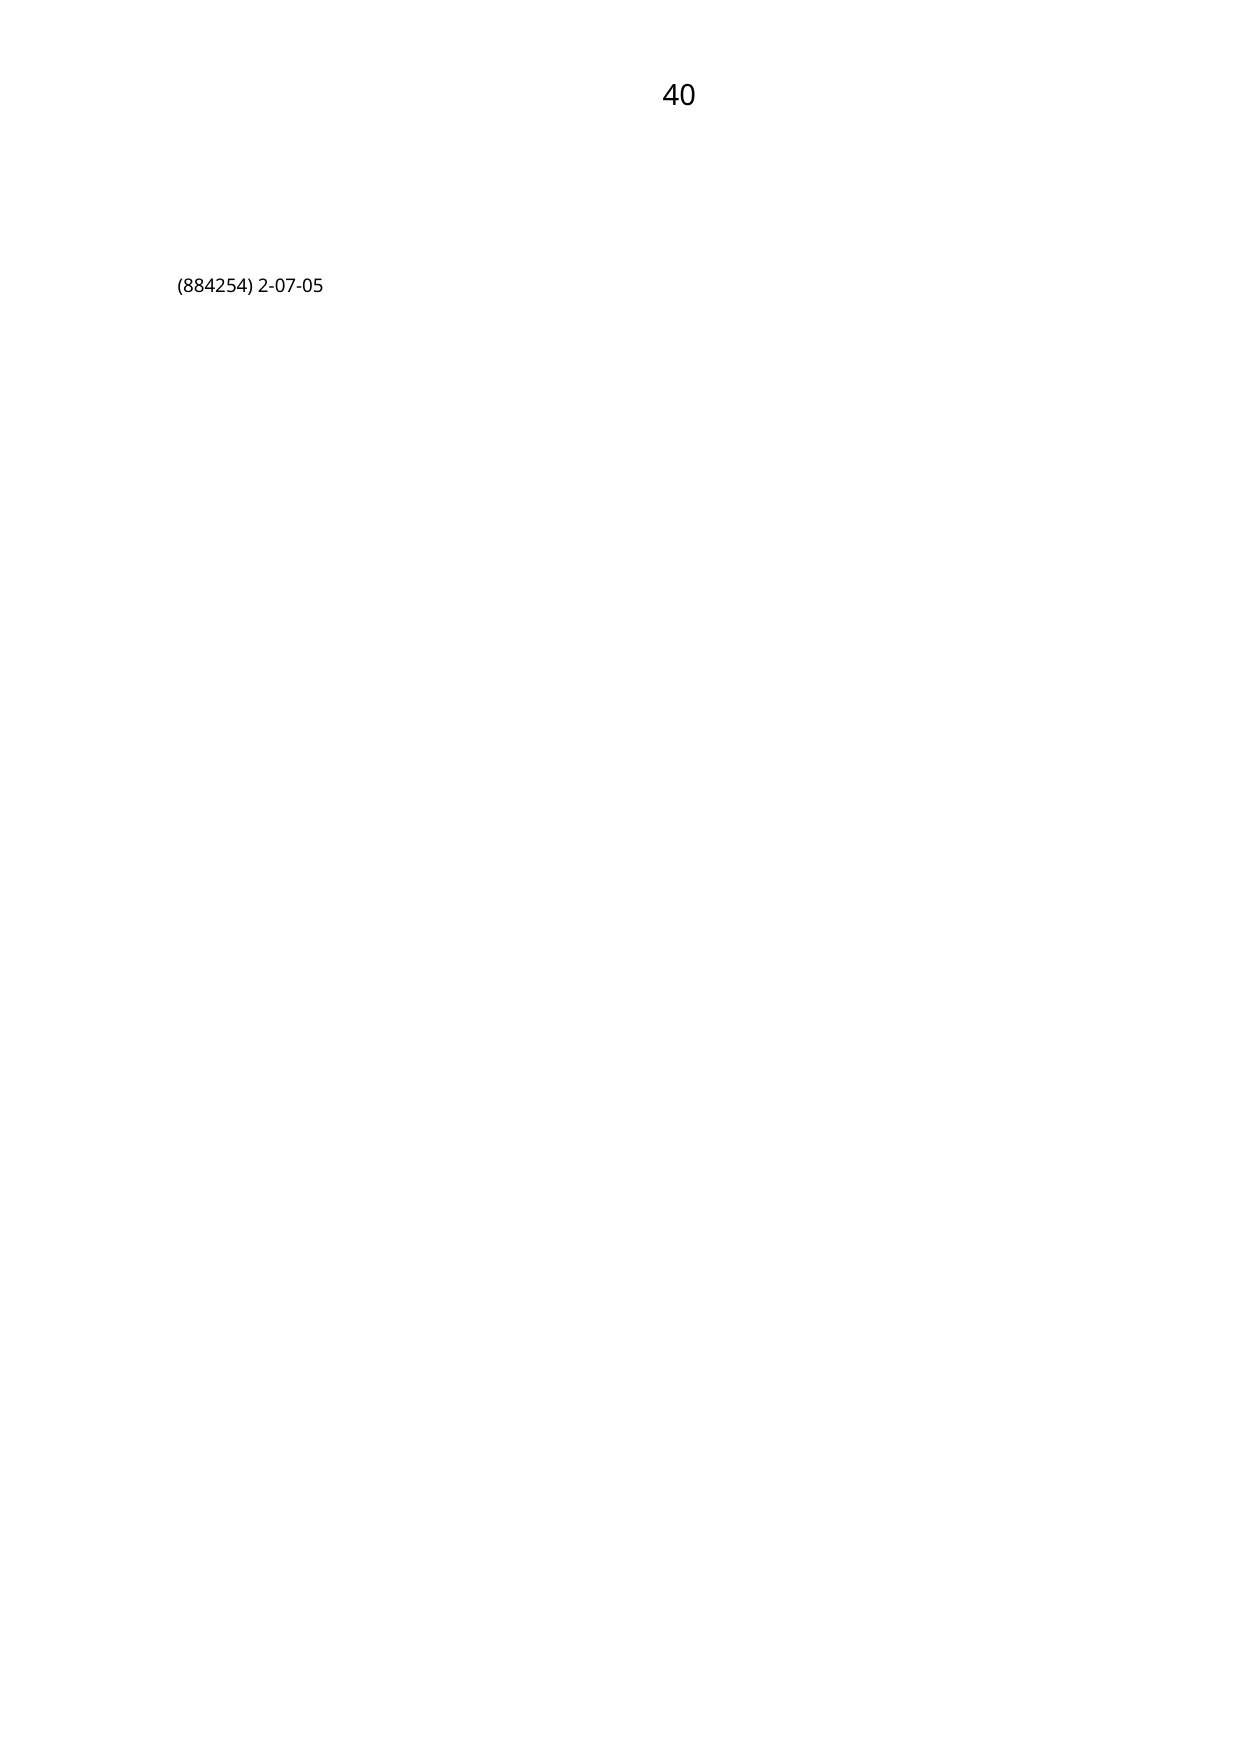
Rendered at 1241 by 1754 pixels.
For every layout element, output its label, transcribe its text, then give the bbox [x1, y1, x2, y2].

text (884254) 2-07-05 [177, 272, 1181, 298]
